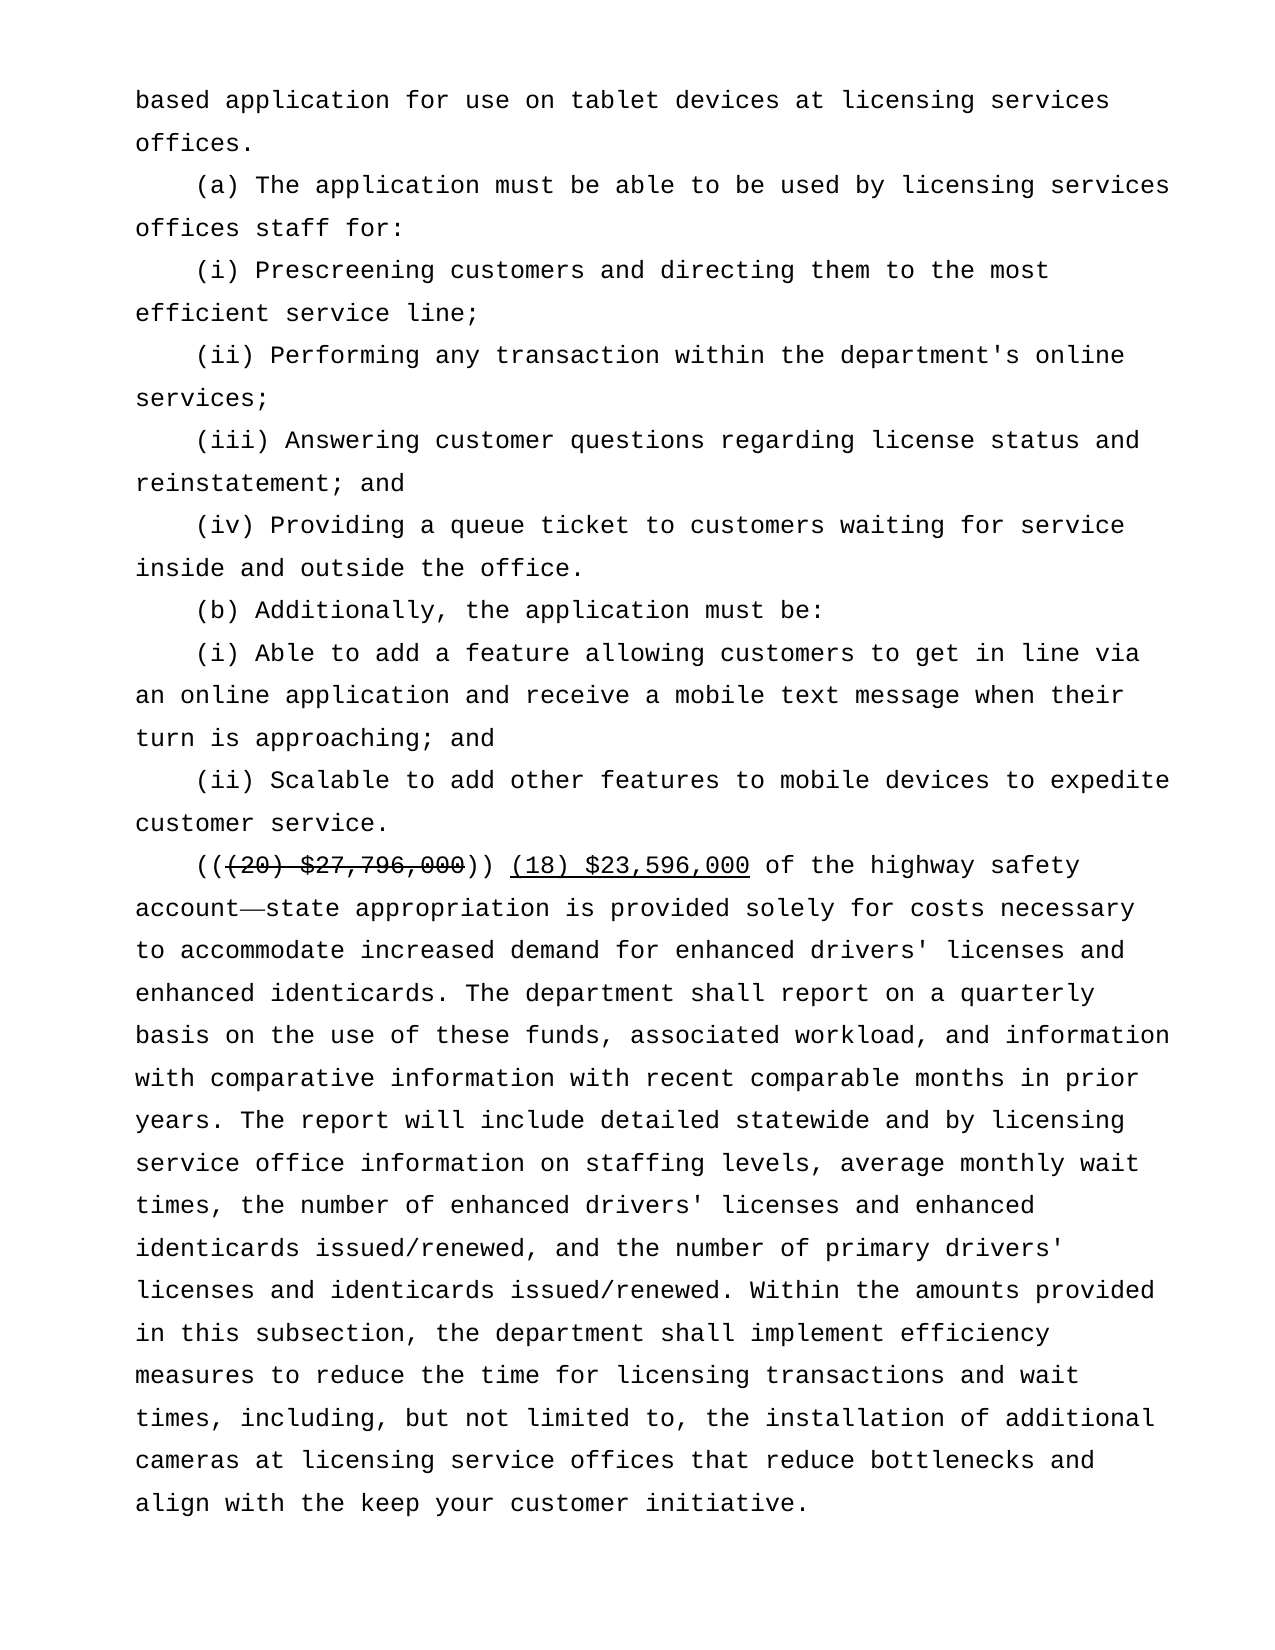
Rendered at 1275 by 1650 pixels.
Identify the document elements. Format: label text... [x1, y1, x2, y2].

text (((20) $27,796,000)) (18) $23,596,000 of the highway safety account—state appropriation is provided solely for costs necessary to accommodate increased demand for enhanced drivers' licenses and enhanced identicards. The department shall report on a quarterly basis on the use of these funds, associated workload, and information with comparative information with recent comparable months in prior years. The report will include detailed statewide and by licensing service office information on staffing levels, average monthly wait times, the number of enhanced drivers' licenses and enhanced identicards issued/renewed, and the number of primary drivers' licenses and identicards issued/renewed. Within the amounts provided in this subsection, the department shall implement efficiency measures to reduce the time for licensing transactions and wait times, including, but not limited to, the installation of additional cameras at licensing service offices that reduce bottlenecks and align with the keep your customer initiative. [135, 840, 1170, 1520]
text (b) Additionally, the application must be: [135, 585, 1170, 627]
text (ii) Performing any transaction within the department's online services; [135, 330, 1170, 415]
text (iii) Answering customer questions regarding license status and reinstatement; and [135, 415, 1170, 500]
text (ii) Scalable to add other features to mobile devices to expedite customer service. [135, 755, 1170, 840]
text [135, 75, 1170, 160]
text (iv) Providing a queue ticket to customers waiting for service inside and outside the office. [135, 500, 1170, 585]
text (i) Able to add a feature allowing customers to get in line via an online application and receive a mobile text message when their turn is approaching; and [135, 627, 1170, 755]
text (i) Prescreening customers and directing them to the most efficient service line; [135, 245, 1170, 330]
text (a) The application must be able to be used by licensing services offices staff for: [135, 160, 1170, 245]
